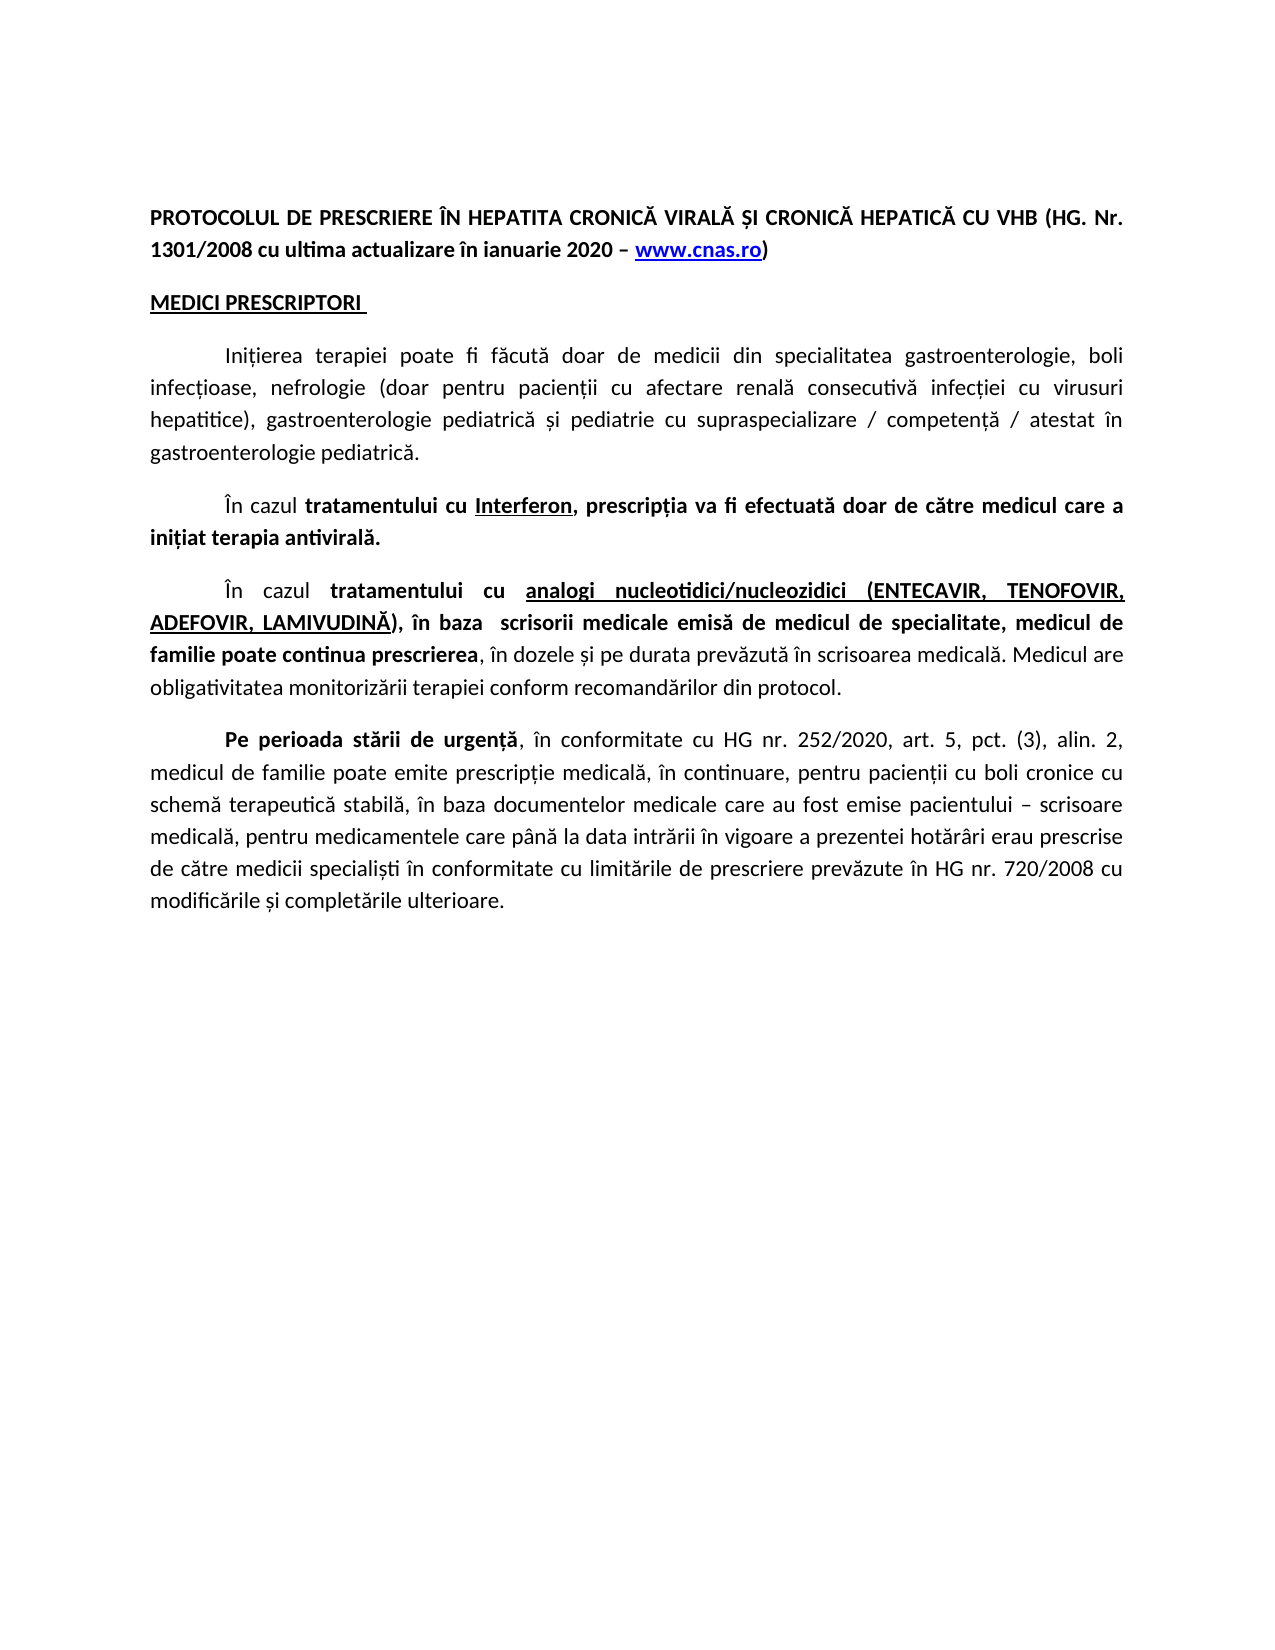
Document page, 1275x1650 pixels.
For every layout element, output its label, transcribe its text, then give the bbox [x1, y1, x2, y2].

text În cazul tratamentului cu analogi nucleotidici/nucleozidici (ENTECAVIR, TENOFOVIR, ADEFOVIR, LAMIVUDINĂ), în baza scrisorii medicale emisă de medicul de specialitate, medicul de familie poate continua prescrierea, în dozele și pe durata prevăzută în scrisoarea medicală. Medicul are obligativitatea monitorizării terapiei conform recomandărilor din protocol. [150, 576, 1125, 701]
text PROTOCOLUL DE PRESCRIERE ÎN HEPATITA CRONICĂ VIRALĂ ȘI CRONICĂ HEPATICĂ CU VHB (HG. Nr. 1301/2008 cu ultima actualizare în ianuarie 2020 – www.cnas.ro) [150, 203, 1125, 263]
text MEDICI PRESCRIPTORI [150, 288, 1125, 316]
text Inițierea terapiei poate fi făcută doar de medicii din specialitatea gastroenterologie, boli infecțioase, nefrologie (doar pentru pacienții cu afectare renală consecutivă infecției cu virusuri hepatitice), gastroenterologie pediatrică și pediatrie cu supraspecializare / competență / atestat în gastroenterologie pediatrică. [150, 341, 1125, 466]
text Pe perioada stării de urgență, în conformitate cu HG nr. 252/2020, art. 5, pct. (3), alin. 2, medicul de familie poate emite prescripție medicală, în continuare, pentru pacienții cu boli cronice cu schemă terapeutică stabilă, în baza documentelor medicale care au fost emise pacientului – scrisoare medicală, pentru medicamentele care până la data intrării în vigoare a prezentei hotărâri erau prescrise de către medicii specialiști în conformitate cu limitările de prescriere prevăzute în HG nr. 720/2008 cu modificările și completările ulterioare. [150, 726, 1125, 914]
text În cazul tratamentului cu Interferon, prescripția va fi efectuată doar de către medicul care a inițiat terapia antivirală. [150, 491, 1125, 551]
